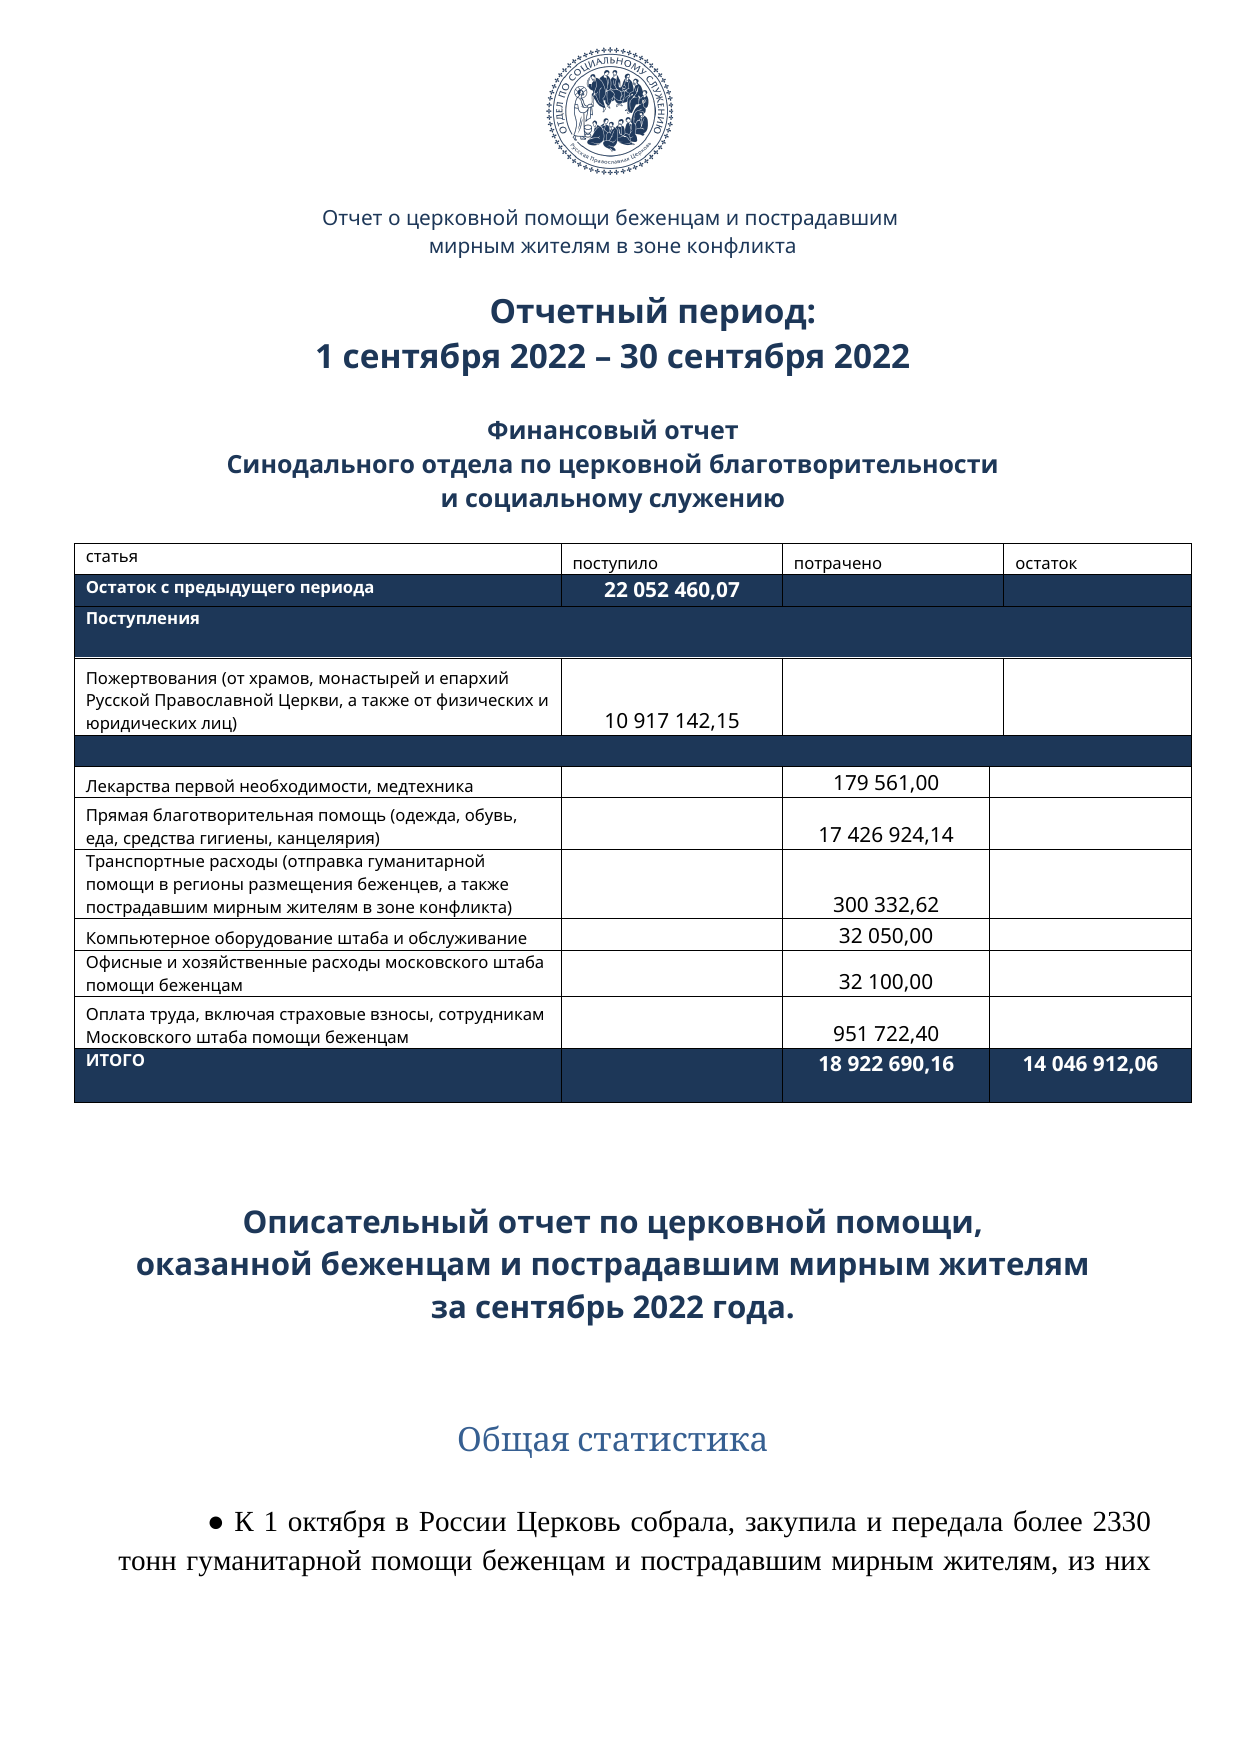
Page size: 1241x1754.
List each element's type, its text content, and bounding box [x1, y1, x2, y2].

table_cell [562, 850, 782, 918]
text Описательный отчет по церковной помощи, [74, 1200, 1152, 1242]
table_cell Лекарства первой необходимости, медтехника [75, 767, 561, 797]
text за сентябрь 2022 года. [74, 1285, 1152, 1328]
table_cell [1004, 575, 1191, 606]
table_cell 300 332,62 [783, 850, 989, 918]
table_cell [75, 736, 1191, 766]
table_cell 951 722,40 [783, 997, 989, 1048]
table_cell [562, 997, 782, 1048]
table_cell 32 050,00 [783, 919, 989, 949]
picture [546, 47, 674, 175]
table_cell Прямая благотворительная помощь (одежда, обувь, еда, средства гигиены, канцелярия) [75, 798, 561, 849]
table_cell [783, 659, 1003, 734]
table_cell [783, 575, 1003, 606]
table_cell Транспортные расходы (отправка гуманитарной помощи в регионы размещения беженцев, а также пострадавшим мирным жителям в зоне конфликта) [75, 850, 561, 918]
table_cell Оплата труда, включая страховые взносы, сотрудникам Московского штаба помощи беженцам [75, 997, 561, 1048]
table_cell [990, 919, 1191, 949]
table_cell [990, 798, 1191, 849]
table_cell 10 917 142,15 [562, 659, 782, 734]
table_cell Пожертвования (от храмов, монастырей и епархий Русской Православной Церкви, а также от физических и юридических лиц) [75, 659, 561, 734]
table_cell Офисные и хозяйственные расходы московского штаба помощи беженцам [75, 951, 561, 996]
text и социальному служению [74, 481, 1152, 515]
text Синодального отдела по церковной благотворительности [74, 447, 1152, 481]
table_cell [990, 951, 1191, 996]
table_cell 22 052 460,07 [562, 575, 782, 606]
table_cell [1004, 659, 1191, 734]
table_cell 179 561,00 [783, 767, 989, 797]
table_cell [990, 997, 1191, 1048]
table_header потрачено [783, 544, 1003, 574]
table_cell 17 426 924,14 [783, 798, 989, 849]
table_cell [562, 798, 782, 849]
table_cell ИТОГО [75, 1049, 561, 1102]
text Финансовый отчет [74, 412, 1152, 447]
text Отчетный период: 1 сентября 2022 – 30 сентября 2022 [74, 288, 1152, 378]
table_cell [562, 919, 782, 949]
table_header поступило [562, 544, 782, 574]
table_cell [990, 767, 1191, 797]
table_header статья [75, 544, 561, 574]
subtitle Общая статистика [74, 1422, 1152, 1460]
table_cell 14 046 912,06 [990, 1049, 1191, 1102]
table_cell [990, 850, 1191, 918]
text оказанной беженцам и пострадавшим мирным жителям [74, 1242, 1152, 1285]
table_cell Остаток с предыдущего периода [75, 575, 561, 606]
table_cell [562, 767, 782, 797]
table_cell Поступления [75, 607, 1191, 657]
table_cell [562, 1049, 782, 1102]
table_cell [562, 951, 782, 996]
table_cell 32 100,00 [783, 951, 989, 996]
table_cell 18 922 690,16 [783, 1049, 989, 1102]
table_header остаток [1004, 544, 1191, 574]
table_cell Компьютерное оборудование штаба и обслуживание [75, 919, 561, 949]
